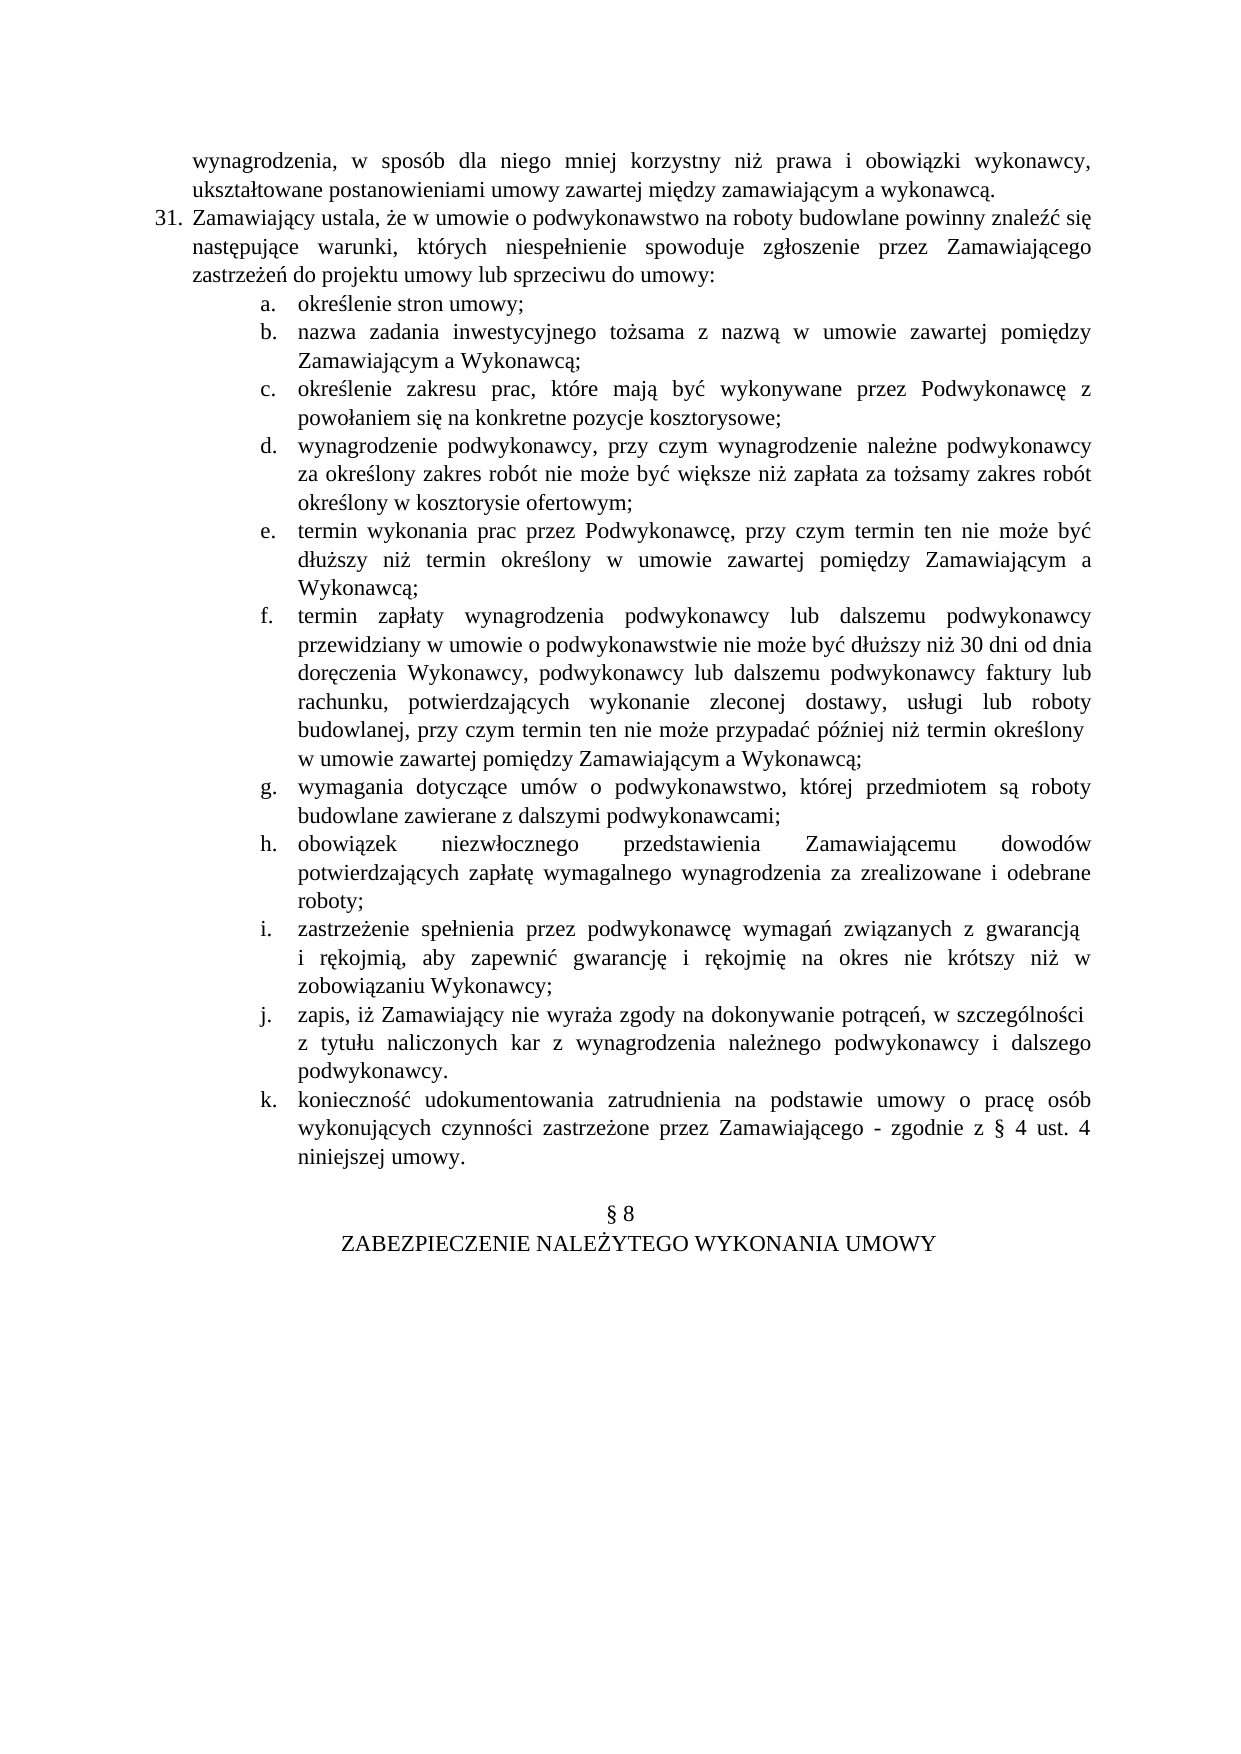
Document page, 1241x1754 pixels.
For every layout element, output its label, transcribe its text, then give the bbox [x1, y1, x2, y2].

list wymagania dotyczące umów o podwykonawstwo, której przedmiotem są roboty budowlane zawierane z dalszymi podwykonawcami; [260, 773, 1093, 828]
list określenie zakresu prac, które mają być wykonywane przez Podwykonawcę z powołaniem się na konkretne pozycje kosztorysowe; [260, 375, 1093, 430]
list nazwa zadania inwestycyjnego tożsama z nazwą w umowie zawartej pomiędzy Zamawiającym a Wykonawcą; [260, 318, 1093, 373]
list termin wykonania prac przez Podwykonawcę, przy czym termin ten nie może być dłuższy niż termin określony w umowie zawartej pomiędzy Zamawiającym a Wykonawcą; [260, 517, 1093, 601]
list zapis, iż Zamawiający nie wyraża zgody na dokonywanie potrąceń, w szczególności z tytułu naliczonych kar z wynagrodzenia należnego podwykonawcy i dalszego podwykonawcy. [260, 1001, 1093, 1084]
list określenie stron umowy; [260, 290, 1093, 316]
list Zamawiający ustala, że w umowie o podwykonawstwo na roboty budowlane powinny znaleźć się następujące warunki, których niespełnienie spowoduje zgłoszenie przez Zamawiającego zastrzeżeń do projektu umowy lub sprzeciwu do umowy: [154, 204, 1093, 288]
list termin zapłaty wynagrodzenia podwykonawcy lub dalszemu podwykonawcy przewidziany w umowie o podwykonawstwie nie może być dłuższy niż 30 dni od dnia doręczenia Wykonawcy, podwykonawcy lub dalszemu podwykonawcy faktury lub rachunku, potwierdzających wykonanie zleconej dostawy, usługi lub roboty budowlanej, przy czym termin ten nie może przypadać później niż termin określony w umowie zawartej pomiędzy Zamawiającym a Wykonawcą; [260, 603, 1093, 771]
subtitle ZABEZPIECZENIE NALEŻYTEGO WYKONANIA UMOWY [185, 1230, 1093, 1257]
list wynagrodzenie podwykonawcy, przy czym wynagrodzenie należne podwykonawcy za określony zakres robót nie może być większe niż zapłata za tożsamy zakres robót określony w kosztorysie ofertowym; [260, 432, 1093, 515]
list obowiązek niezwłocznego przedstawienia Zamawiającemu dowodów potwierdzających zapłatę wymagalnego wynagrodzenia za zrealizowane i odebrane roboty; [260, 830, 1093, 913]
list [154, 148, 1093, 202]
list konieczność udokumentowania zatrudnienia na podstawie umowy o pracę osób wykonujących czynności zastrzeżone przez Zamawiającego - zgodnie z § 4 ust. 4 niniejszej umowy. [260, 1086, 1093, 1169]
subtitle § 8 [148, 1200, 1093, 1226]
list zastrzeżenie spełnienia przez podwykonawcę wymagań związanych z gwarancją i rękojmią, aby zapewnić gwarancję i rękojmię na okres nie krótszy niż w zobowiązaniu Wykonawcy; [260, 915, 1093, 999]
